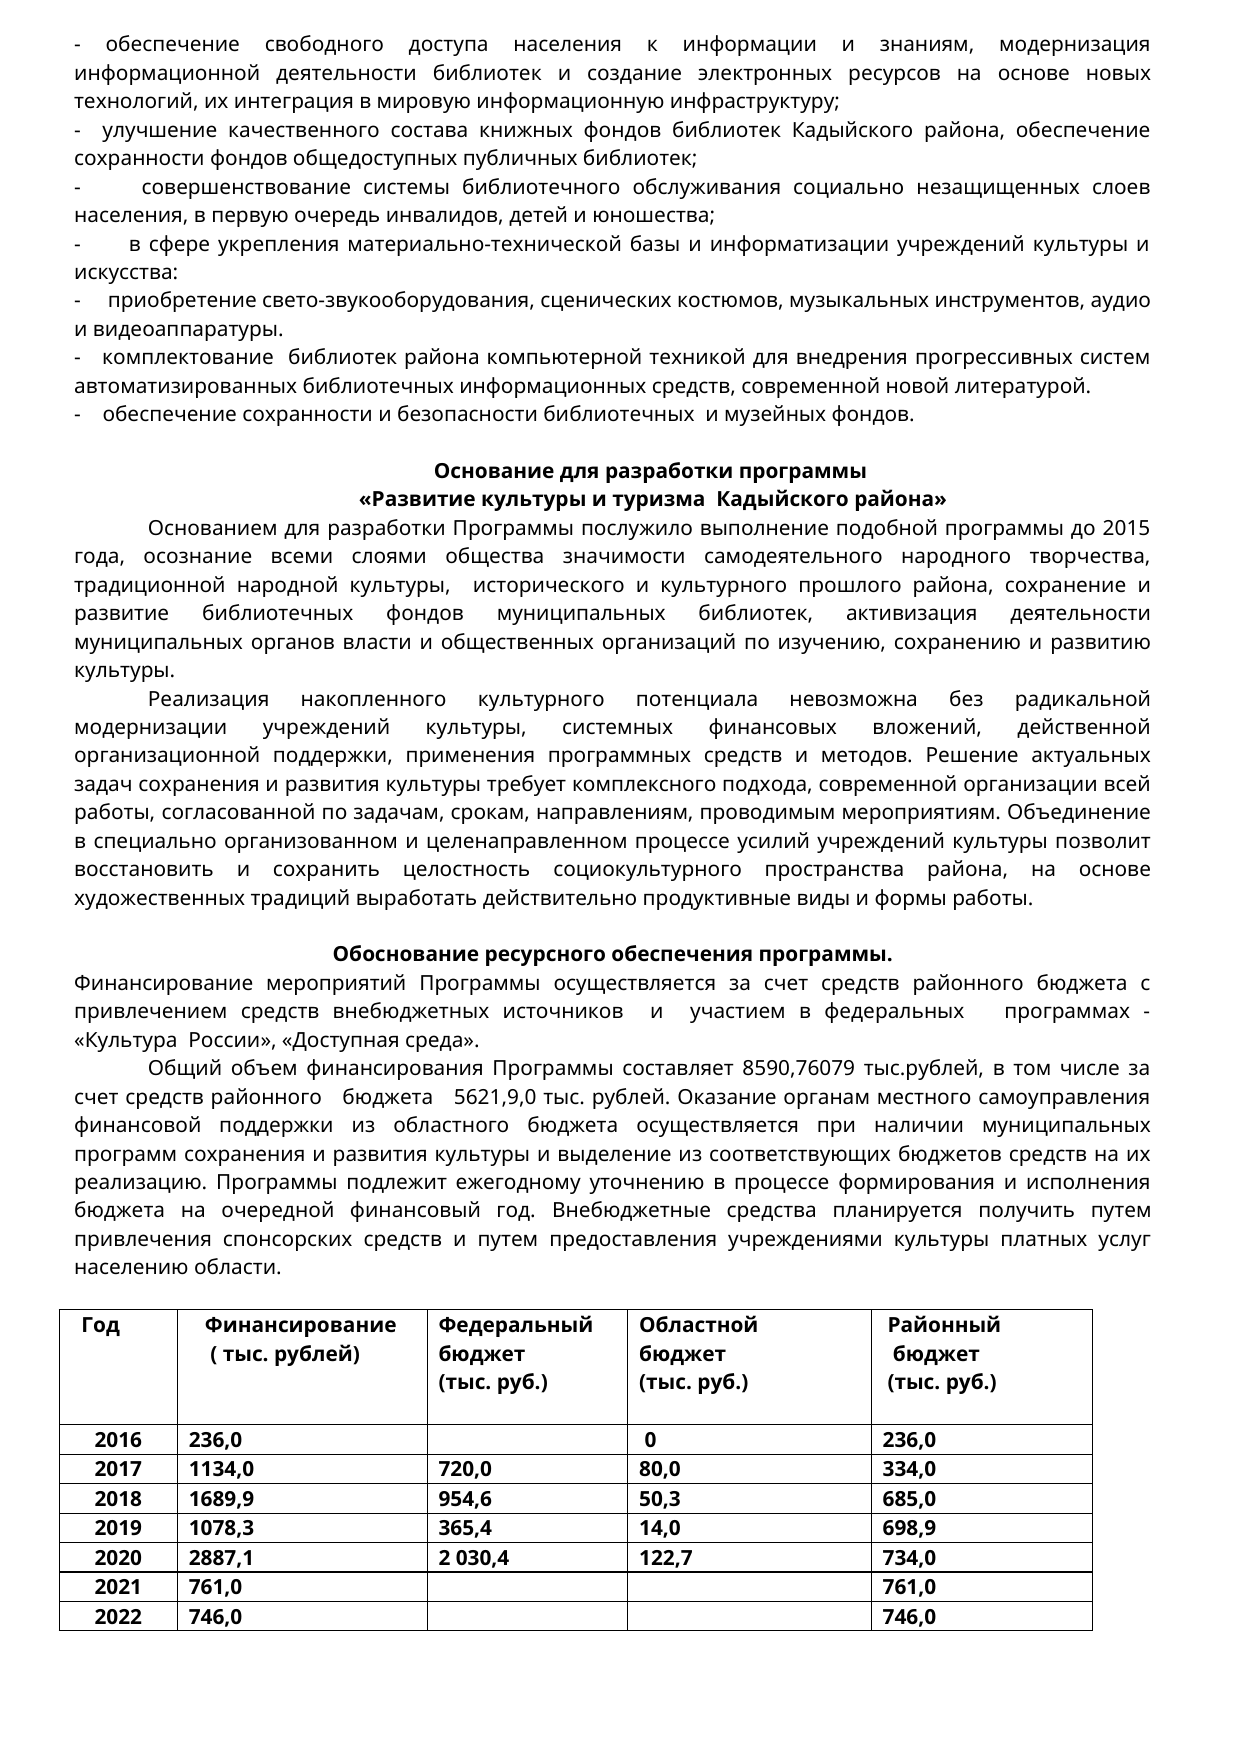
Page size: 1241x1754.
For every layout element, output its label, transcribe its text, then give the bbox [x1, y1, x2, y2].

table_cell [428, 1425, 627, 1453]
table_cell 2017 [60, 1455, 177, 1483]
text - совершенствование системы библиотечного обслуживания социально незащищенных слоев населения, в первую очередь инвалидов, детей и юношества; [74, 172, 1152, 229]
text Основание для разработки программы [74, 456, 1152, 484]
table_cell 0 [628, 1425, 871, 1453]
table_cell 2016 [60, 1425, 177, 1453]
table_cell 236,0 [178, 1425, 427, 1453]
table_cell 1078,3 [178, 1514, 427, 1542]
table_cell 734,0 [872, 1543, 1092, 1571]
table_header Финансирование ( тыс. рублей) [178, 1310, 427, 1424]
table_cell 2018 [60, 1484, 177, 1512]
table_cell 122,7 [628, 1543, 871, 1571]
table_cell [628, 1573, 871, 1601]
table_cell 2021 [60, 1573, 177, 1601]
table_cell 334,0 [872, 1455, 1092, 1483]
table_header Федеральный бюджет (тыс. руб.) [428, 1310, 627, 1424]
table_cell 1689,9 [178, 1484, 427, 1512]
table_cell 746,0 [872, 1602, 1092, 1630]
table_cell 746,0 [178, 1602, 427, 1630]
text - улучшение качественного состава книжных фондов библиотек Кадыйского района, обеспечение сохранности фондов общедоступных публичных библиотек; [74, 115, 1152, 172]
table_cell 2 030,4 [428, 1543, 627, 1571]
table_cell 2019 [60, 1514, 177, 1542]
table_cell [428, 1573, 627, 1601]
table_cell 14,0 [628, 1514, 871, 1542]
table_cell 2020 [60, 1543, 177, 1571]
table_cell 80,0 [628, 1455, 871, 1483]
table_cell 50,3 [628, 1484, 871, 1512]
table_cell 1134,0 [178, 1455, 427, 1483]
table_cell 698,9 [872, 1514, 1092, 1542]
text - в сфере укрепления материально-технической базы и информатизации учреждений культуры и искусства: [74, 229, 1152, 286]
table_cell 954,6 [428, 1484, 627, 1512]
table_cell 761,0 [872, 1573, 1092, 1601]
table_header Областной бюджет (тыс. руб.) [628, 1310, 871, 1424]
text Основанием для разработки Программы послужило выполнение подобной программы до 2015 года, осознание всеми слоями общества значимости самодеятельного народного творчества, традиционной народной культуры, исторического и культурного прошлого района, сохранение и развитие библиотечных фондов муниципальных библиотек, активизация деятельности муниципальных органов власти и общественных организаций по изучению, сохранению и развитию культуры. [74, 513, 1152, 684]
text - приобретение свето-звукооборудования, сценических костюмов, музыкальных инструментов, аудио и видеоаппаратуры. [74, 286, 1152, 342]
table_cell 236,0 [872, 1425, 1092, 1453]
table_cell [428, 1602, 627, 1630]
text - комплектование библиотек района компьютерной техникой для внедрения прогрессивных систем автоматизированных библиотечных информационных средств, современной новой литературой. [74, 342, 1152, 399]
table_cell 2022 [60, 1602, 177, 1630]
table_cell 365,4 [428, 1514, 627, 1542]
table_cell 685,0 [872, 1484, 1092, 1512]
text - обеспечение сохранности и безопасности библиотечных и музейных фондов. [74, 399, 1152, 428]
text - обеспечение свободного доступа населения к информации и знаниям, модернизация информационной деятельности библиотек и создание электронных ресурсов на основе новых технологий, их интеграция в мировую информационную инфраструктуру; [74, 29, 1152, 115]
table_header Год [60, 1310, 177, 1424]
text «Развитие культуры и туризма Кадыйского района» [74, 484, 1152, 513]
text Обоснование ресурсного обеспечения программы. [74, 939, 1152, 968]
text Реализация накопленного культурного потенциала невозможна без радикальной модернизации учреждений культуры, системных финансовых вложений, действенной организационной поддержки, применения программных средств и методов. Решение актуальных задач сохранения и развития культуры требует комплексного подхода, современной организации всей работы, согласованной по задачам, срокам, направлениям, проводимым мероприятиям. Объединение в специально организованном и целенаправленном процессе усилий учреждений культуры позволит восстановить и сохранить целостность социокультурного пространства района, на основе художественных традиций выработать действительно продуктивные виды и формы работы. [74, 684, 1152, 911]
table_header Районный бюджет (тыс. руб.) [872, 1310, 1092, 1424]
text Финансирование мероприятий Программы осуществляется за счет средств районного бюджета с привлечением средств внебюджетных источников и участием в федеральных программах - «Культура России», «Доступная среда». [74, 968, 1152, 1053]
table_cell [628, 1602, 871, 1630]
table_cell 761,0 [178, 1573, 427, 1601]
table_cell 720,0 [428, 1455, 627, 1483]
text Общий объем финансирования Программы составляет 8590,76079 тыс.рублей, в том числе за счет средств районного бюджета 5621,9,0 тыс. рублей. Оказание органам местного самоуправления финансовой поддержки из областного бюджета осуществляется при наличии муниципальных программ сохранения и развития культуры и выделение из соответствующих бюджетов средств на их реализацию. Программы подлежит ежегодному уточнению в процессе формирования и исполнения бюджета на очередной финансовый год. Внебюджетные средства планируется получить путем привлечения спонсорских средств и путем предоставления учреждениями культуры платных услуг населению области. [74, 1053, 1152, 1281]
table_cell 2887,1 [178, 1543, 427, 1571]
